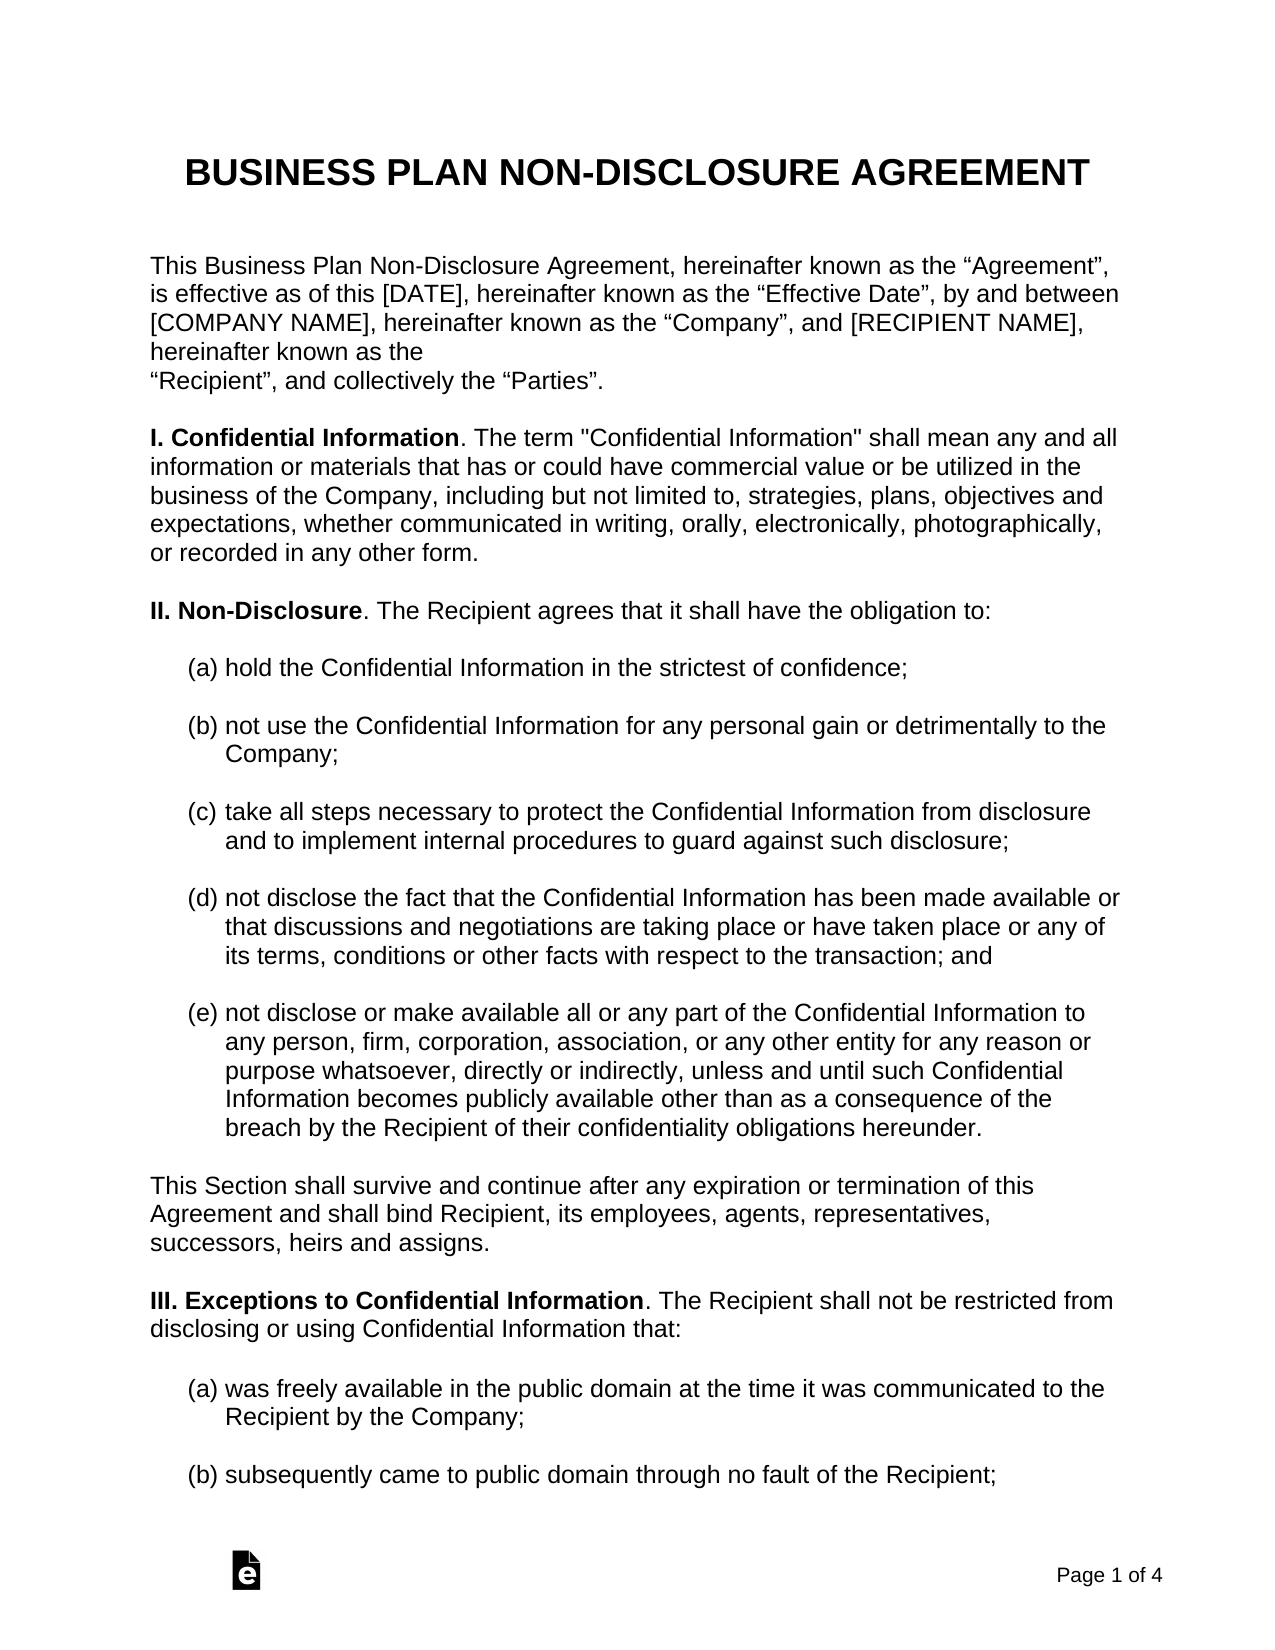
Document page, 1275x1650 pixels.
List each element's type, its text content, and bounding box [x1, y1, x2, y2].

list hold the Confidential Information in the strictest of confidence; [187, 653, 1125, 682]
list take all steps necessary to protect the Confidential Information from disclosure and to implement internal procedures to guard against such disclosure; [187, 797, 1125, 854]
list was freely available in the public domain at the time it was communicated to the Recipient by the Company; [187, 1374, 1125, 1431]
text This Business Plan Non-Disclosure Agreement, hereinafter known as the “Agreement”, is effective as of this [DATE], hereinafter known as the “Effective Date”, by and between [COMPANY NAME], hereinafter known as the “Company”, and [RECIPIENT NAME], hereinafter known as the [150, 251, 1125, 366]
list not use the Confidential Information for any personal gain or detrimentally to the Company; [187, 711, 1125, 768]
text This Section shall survive and continue after any expiration or termination of this Agreement and shall bind Recipient, its employees, agents, representatives, successors, heirs and assigns. [150, 1171, 1125, 1257]
list not disclose the fact that the Confidential Information has been made available or that discussions and negotiations are taking place or have taken place or any of its terms, conditions or other facts with respect to the transaction; and [187, 883, 1125, 969]
list not disclose or make available all or any part of the Confidential Information to any person, firm, corporation, association, or any other entity for any reason or purpose whatsoever, directly or indirectly, unless and until such Confidential Information becomes publicly available other than as a consequence of the breach by the Recipient of their confidentiality obligations hereunder. [187, 998, 1125, 1142]
picture [225, 1549, 267, 1591]
text II. Non-Disclosure. The Recipient agrees that it shall have the obligation to: [150, 596, 1125, 624]
text BUSINESS PLAN NON-DISCLOSURE AGREEMENT [150, 150, 1125, 193]
text I. Confidential Information. The term "Confidential Information" shall mean any and all information or materials that has or could have commercial value or be utilized in the business of the Company, including but not limited to, strategies, plans, objectives and expectations, whether communicated in writing, orally, electronically, photographically, or recorded in any other form. [150, 423, 1125, 567]
text “Recipient”, and collectively the “Parties”. [150, 366, 1125, 394]
list subsequently came to public domain through no fault of the Recipient; [187, 1460, 1125, 1489]
text III. Exceptions to Confidential Information. The Recipient shall not be restricted from disclosing or using Confidential Information that: [150, 1286, 1125, 1343]
